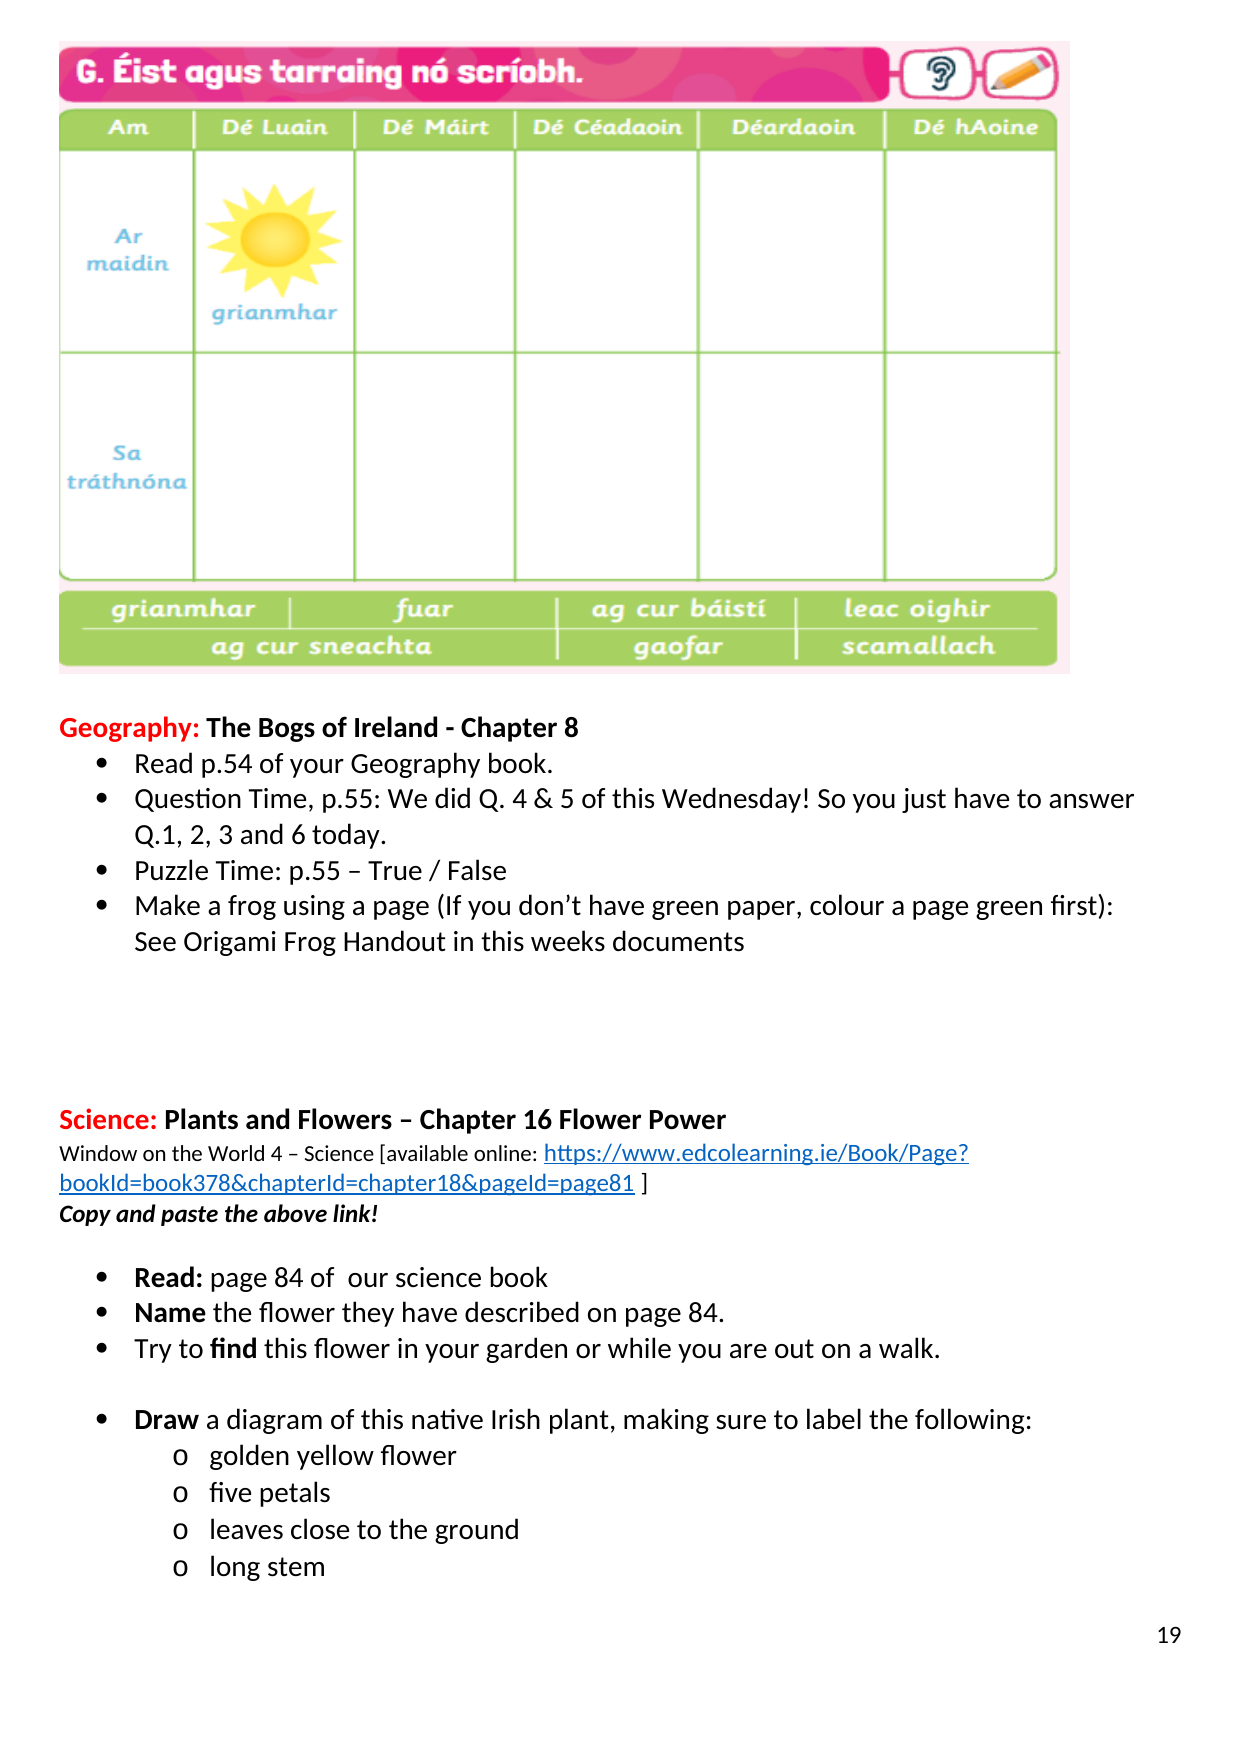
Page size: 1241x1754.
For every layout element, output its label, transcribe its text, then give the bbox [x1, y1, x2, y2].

list Puzzle Time: p.55 – True / False [97, 852, 1181, 887]
text Science: Plants and Flowers – Chapter 16 Flower Power [59, 1101, 1181, 1137]
text Window on the World 4 – Science [available online: https://www.edcolearning.ie/Book/Page?bookId=book378&chapterId=chapter18&pageId=page81 ] [59, 1137, 1181, 1198]
list Name the flower they have described on page 84. [97, 1294, 1181, 1330]
list Read p.54 of your Geography book. [97, 745, 1181, 781]
list five petals [172, 1474, 1181, 1511]
list golden yellow flower [172, 1437, 1181, 1474]
text See Origami Frog Handout in this weeks documents [134, 923, 1181, 959]
list Question Time, p.55: We did Q. 4 & 5 of this Wednesday! So you just have to answer Q.1, 2, 3 and 6 today. [97, 781, 1181, 852]
list Draw a diagram of this native Irish plant, making sure to label the following: [97, 1401, 1181, 1437]
text Copy and paste the above link! [59, 1198, 1181, 1228]
picture [59, 41, 1070, 674]
list long stem [172, 1548, 1181, 1585]
list Read: page 84 of our science book [97, 1259, 1181, 1294]
list leaves close to the ground [172, 1511, 1181, 1548]
text Geography: The Bogs of Ireland - Chapter 8 [59, 709, 1181, 745]
list Try to find this flower in your garden or while you are out on a walk. [97, 1330, 1181, 1366]
list Make a frog using a page (If you don’t have green paper, colour a page green first): [97, 887, 1181, 923]
